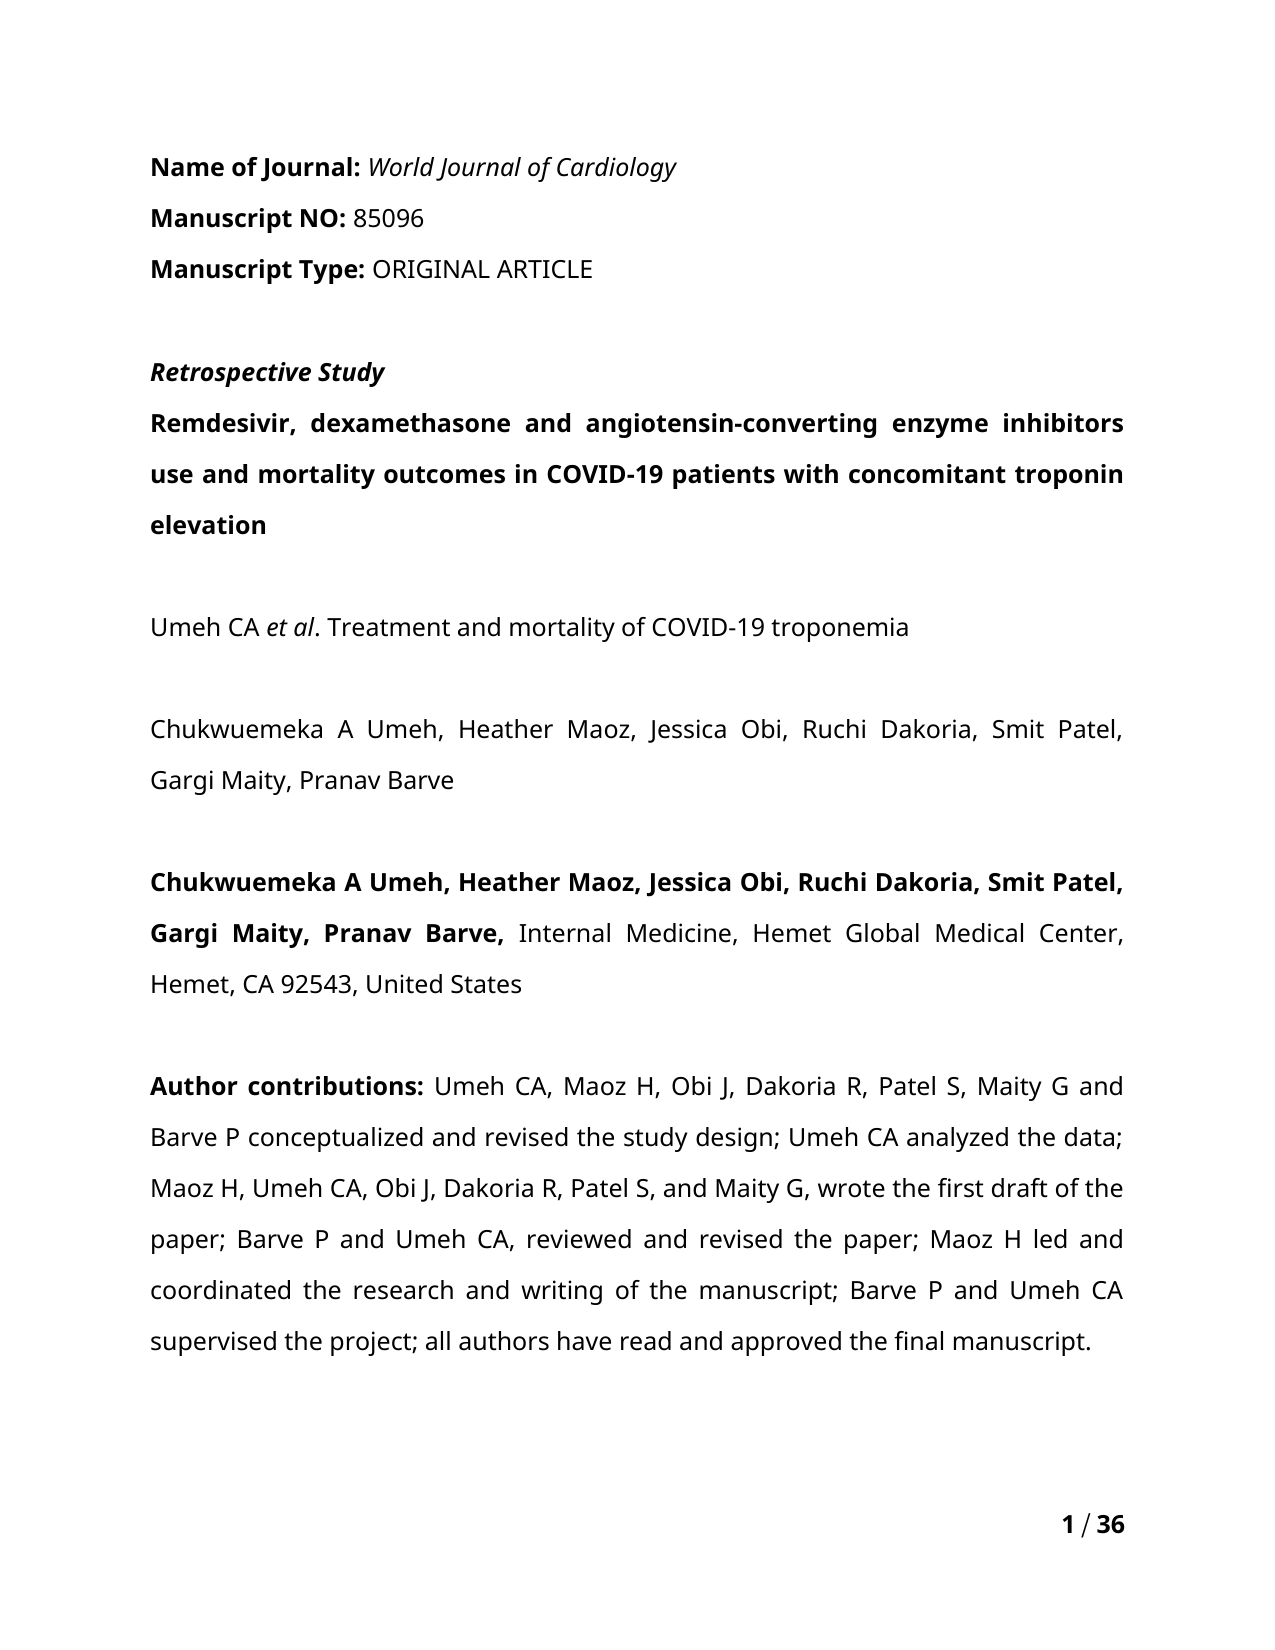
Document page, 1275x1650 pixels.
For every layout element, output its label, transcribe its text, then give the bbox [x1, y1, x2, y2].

text Manuscript Type: ORIGINAL ARTICLE [150, 252, 1125, 286]
text Manuscript NO: 85096 [150, 201, 1125, 235]
text Retrospective Study [150, 354, 1125, 388]
text Name of Journal: World Journal of Cardiology [150, 150, 1125, 184]
text Remdesivir, dexamethasone and angiotensin-converting enzyme inhibitors use and mortality outcomes in COVID-19 patients with concomitant troponin elevation [150, 405, 1125, 541]
text Chukwuemeka A Umeh, Heather Maoz, Jessica Obi, Ruchi Dakoria, Smit Patel, Gargi Maity, Pranav Barve [150, 711, 1125, 797]
text Author contributions: Umeh CA, Maoz H, Obi J, Dakoria R, Patel S, Maity G and Barve P conceptualized and revised the study design; Umeh CA analyzed the data; Maoz H, Umeh CA, Obi J, Dakoria R, Patel S, and Maity G, wrote the first draft of the paper; Barve P and Umeh CA, reviewed and revised the paper; Maoz H led and coordinated the research and writing of the manuscript; Barve P and Umeh CA supervised the project; all authors have read and approved the final manuscript. [150, 1069, 1125, 1358]
text Umeh CA et al. Treatment and mortality of COVID-19 troponemia [150, 609, 1125, 643]
text Chukwuemeka A Umeh, Heather Maoz, Jessica Obi, Ruchi Dakoria, Smit Patel, Gargi Maity, Pranav Barve, Internal Medicine, Hemet Global Medical Center, Hemet, CA 92543, United States [150, 864, 1125, 1001]
